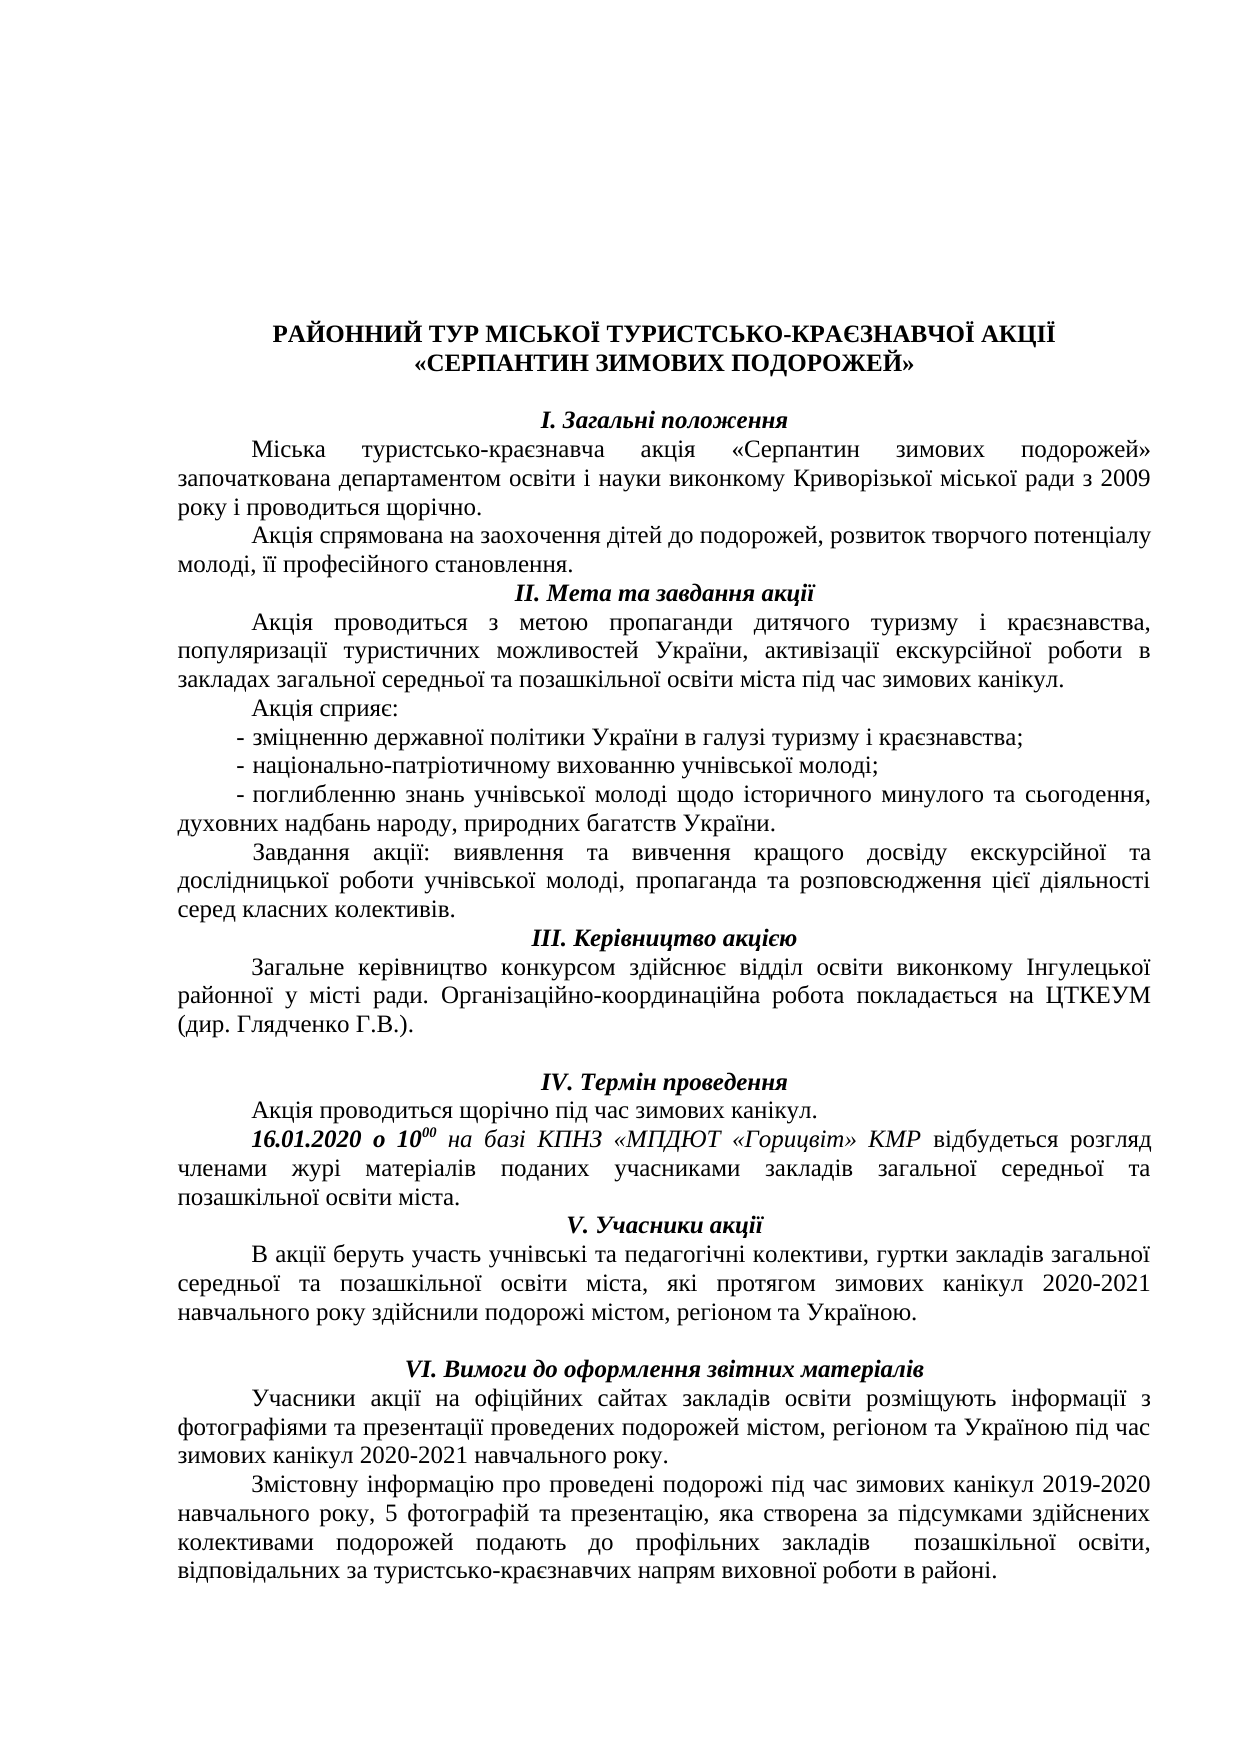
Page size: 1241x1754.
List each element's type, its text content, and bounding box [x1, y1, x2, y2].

list поглибленню знань учнівської молоді щодо історичного минулого та сьогодення, духовних надбань народу, природних багатств України. [177, 779, 1152, 837]
text Акція спрямована на заохочення дітей до подорожей, розвиток творчого потенціалу молоді, її професійного становлення. [177, 521, 1152, 578]
list зміцненню державної політики України в галузі туризму і краєзнавства; [177, 722, 1152, 751]
text Акція проводиться щорічно під час зимових канікул. [177, 1096, 1152, 1124]
text І. Загальні положення [177, 406, 1152, 434]
text Змістовну інформацію про проведені подорожі під час зимових канікул 2019-2020 навчального року, 5 фотографій та презентацію, яка створена за підсумками здійснених колективами подорожей подають до профільних закладів позашкільної освіти, відповідальних за туристсько-краєзнавчих напрям виховної роботи в районі. [177, 1469, 1152, 1584]
text Акція проводиться з метою пропаганди дитячого туризму і краєзнавства, популяризації туристичних можливостей України, активізації екскурсійної роботи в закладах загальної середньої та позашкільної освіти міста під час зимових канікул. [177, 607, 1152, 693]
text IV. Термін проведення [177, 1067, 1152, 1096]
text Міська туристсько-краєзнавча акція «Серпантин зимових подорожей» започаткована департаментом освіти і науки виконкому Криворізької міської ради з 2009 року і проводиться щорічно. [177, 434, 1152, 521]
text V. Учасники акції [177, 1211, 1152, 1239]
text Акція сприяє: [177, 693, 1152, 722]
text ІІІ. Керівництво акцією [177, 923, 1152, 952]
text Загальне керівництво конкурсом здійснює відділ освіти виконкому Інгулецької районної у місті ради. Організаційно-координаційна робота покладається на ЦТКЕУМ (дир. Глядченко Г.В.). [177, 952, 1152, 1038]
text Учасники акції на офіційних сайтах закладів освіти розміщують інформації з фотографіями та презентації проведених подорожей містом, регіоном та Україною під час зимових канікул 2020-2021 навчального року. [177, 1383, 1152, 1469]
text VІ. Вимоги до оформлення звітних матеріалів [177, 1354, 1152, 1383]
text РАЙОННИЙ ТУР МІСЬКОЇ ТУРИСТСЬКО-КРАЄЗНАВЧОЇ АКЦІЇ [177, 319, 1152, 348]
text 16.01.2020 о 1000 на базі КПНЗ «МПДЮТ «Горицвіт» КМР відбудеться розгляд членами журі матеріалів поданих учасниками закладів загальної середньої та позашкільної освіти міста. [177, 1124, 1152, 1211]
text «СЕРПАНТИН ЗИМОВИХ ПОДОРОЖЕЙ» [177, 348, 1152, 377]
list національно-патріотичному вихованню учнівської молоді; [177, 751, 1152, 779]
text Завдання акції: виявлення та вивчення кращого досвіду екскурсійної та дослідницької роботи учнівської молоді, пропаганда та розповсюдження цієї діяльності серед класних колективів. [177, 837, 1152, 923]
text В акції беруть участь учнівські та педагогічні колективи, гуртки закладів загальної середньої та позашкільної освіти міста, які протягом зимових канікул 2020-2021 навчального року здійснили подорожі містом, регіоном та Україною. [177, 1239, 1152, 1326]
text ІІ. Мета та завдання акції [177, 578, 1152, 607]
